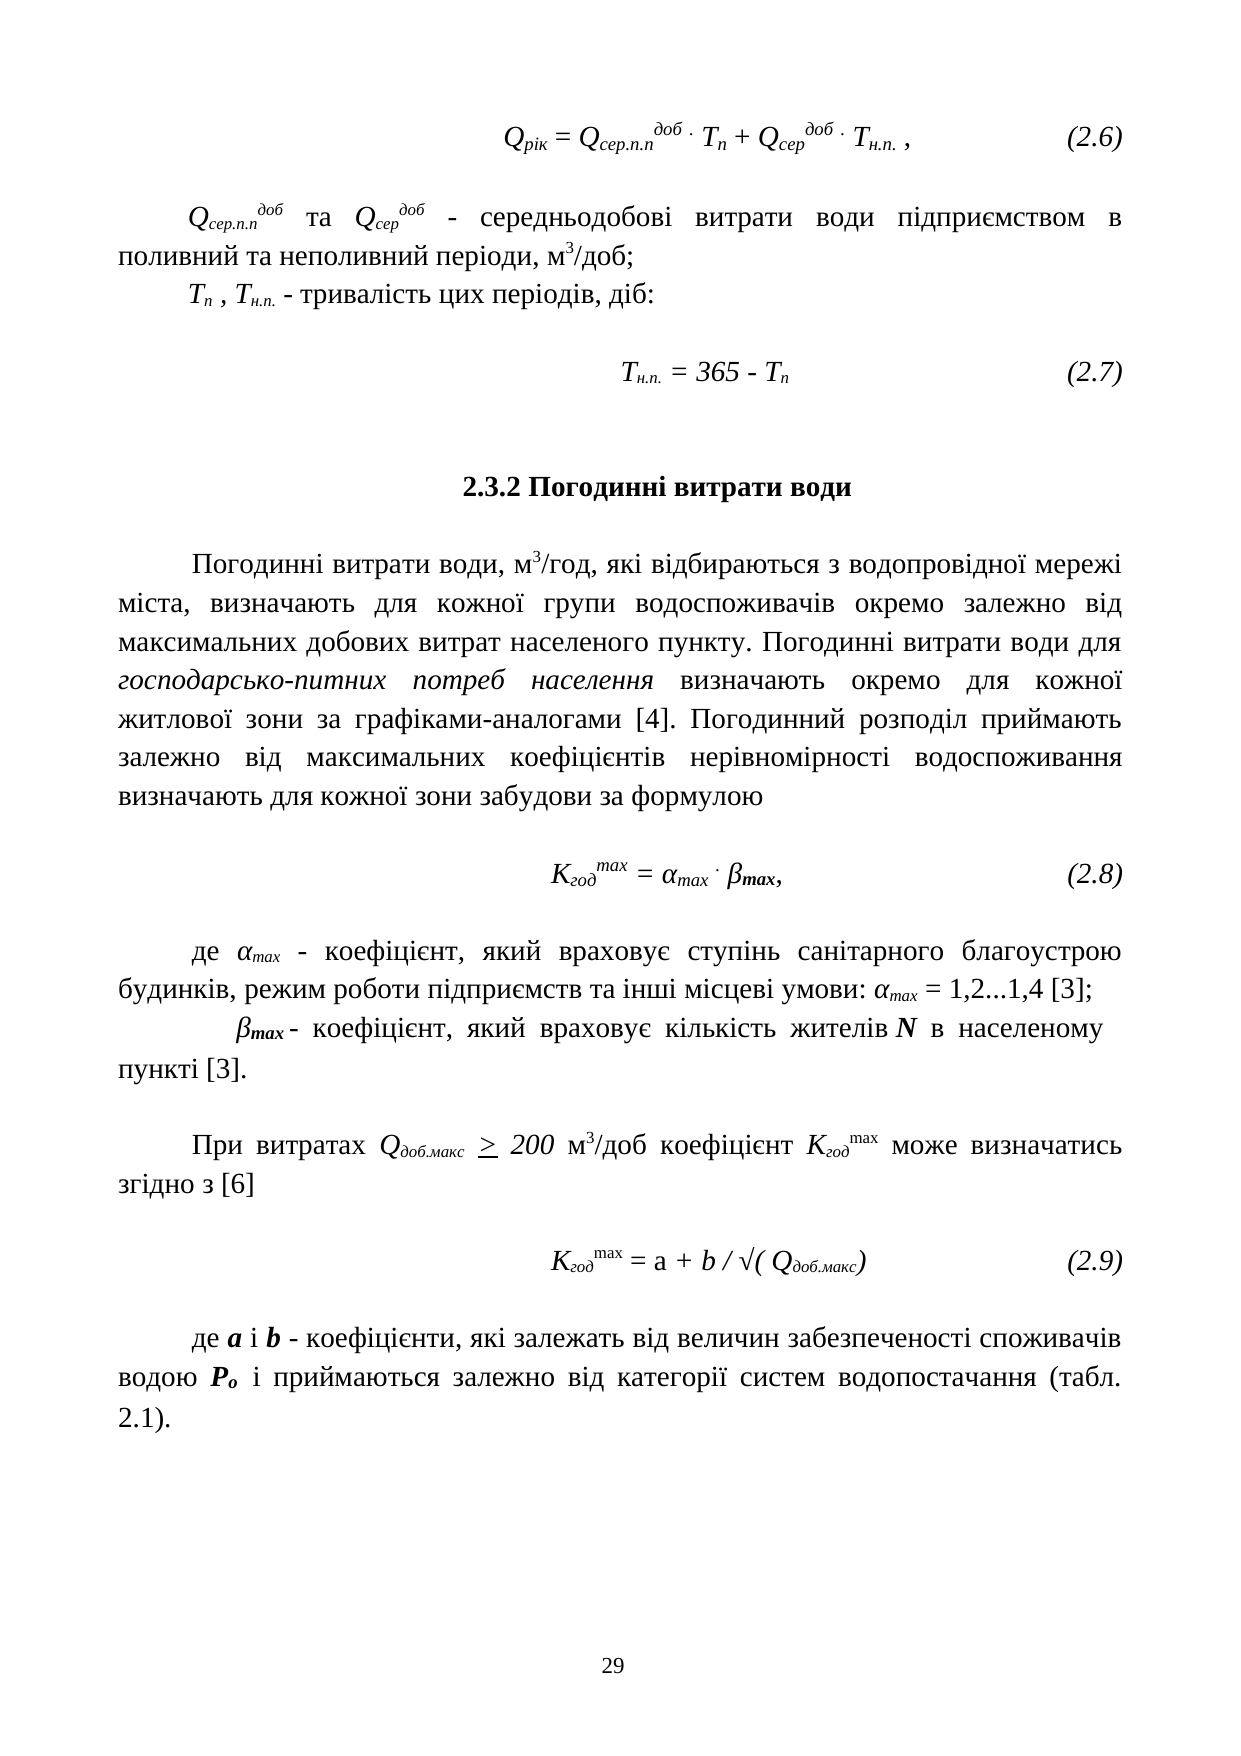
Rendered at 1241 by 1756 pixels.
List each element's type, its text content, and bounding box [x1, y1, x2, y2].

text де а і b - коефіцієнти, які залежать від величин забезпеченості споживачів водою Pо і приймаються залежно від категорії систем водопостачання (табл. 2.1). [118, 1320, 1122, 1433]
text Погодинні витрати води, м3/год, які відбираються з водопровідної мережі міста, визначають для кожної групи водоспоживачів окремо залежно від максимальних добових витрат населеного пункту. Погодинні витрати води для господарсько-питних потреб населення визначають окремо для кожної житлової зони за графіками-аналогами [4]. Погодинний розподіл приймають залежно від максимальних коефіцієнтів нерівномірності водоспоживання визначають для кожної зони забудови за формулою [118, 547, 1123, 811]
text Qсер.п.пдоб та Qсердоб - середньодобові витрати води підприємством в поливний та неполивний періоди, м3/доб; [118, 199, 1122, 271]
subtitle Погодинні витрати води [462, 469, 1171, 503]
text βmax - коефіцієнт, який враховує кількість жителів N в населеному пункті [3]. [118, 1010, 1171, 1084]
text Тп , Тн.п. - тривалість цих періодів, діб: [188, 277, 1171, 310]
text Кгодmax = a + b / √( Qдоб.макс) (2.9) [85, 1243, 1123, 1277]
text де αmax - коефіцієнт, який враховує ступінь санітарного благоустрою будинків, режим роботи підприємств та інші місцеві умови: αmax = 1,2...1,4 [3]; [118, 933, 1122, 1005]
text Qрік = Qсер.п.пдоб . Тп + Qсердоб . Тн.п. , (2.6) [85, 117, 1123, 157]
text Кгодmax = αmax . βmax, (2.8) [85, 854, 1123, 890]
text При витратах Qдоб.макс > 200 м3/доб коефіцієнт Кгодmax може визначатись згідно з [6] [118, 1127, 1123, 1199]
text Тн.п. = 365 - Тп (2.7) [85, 354, 1123, 387]
